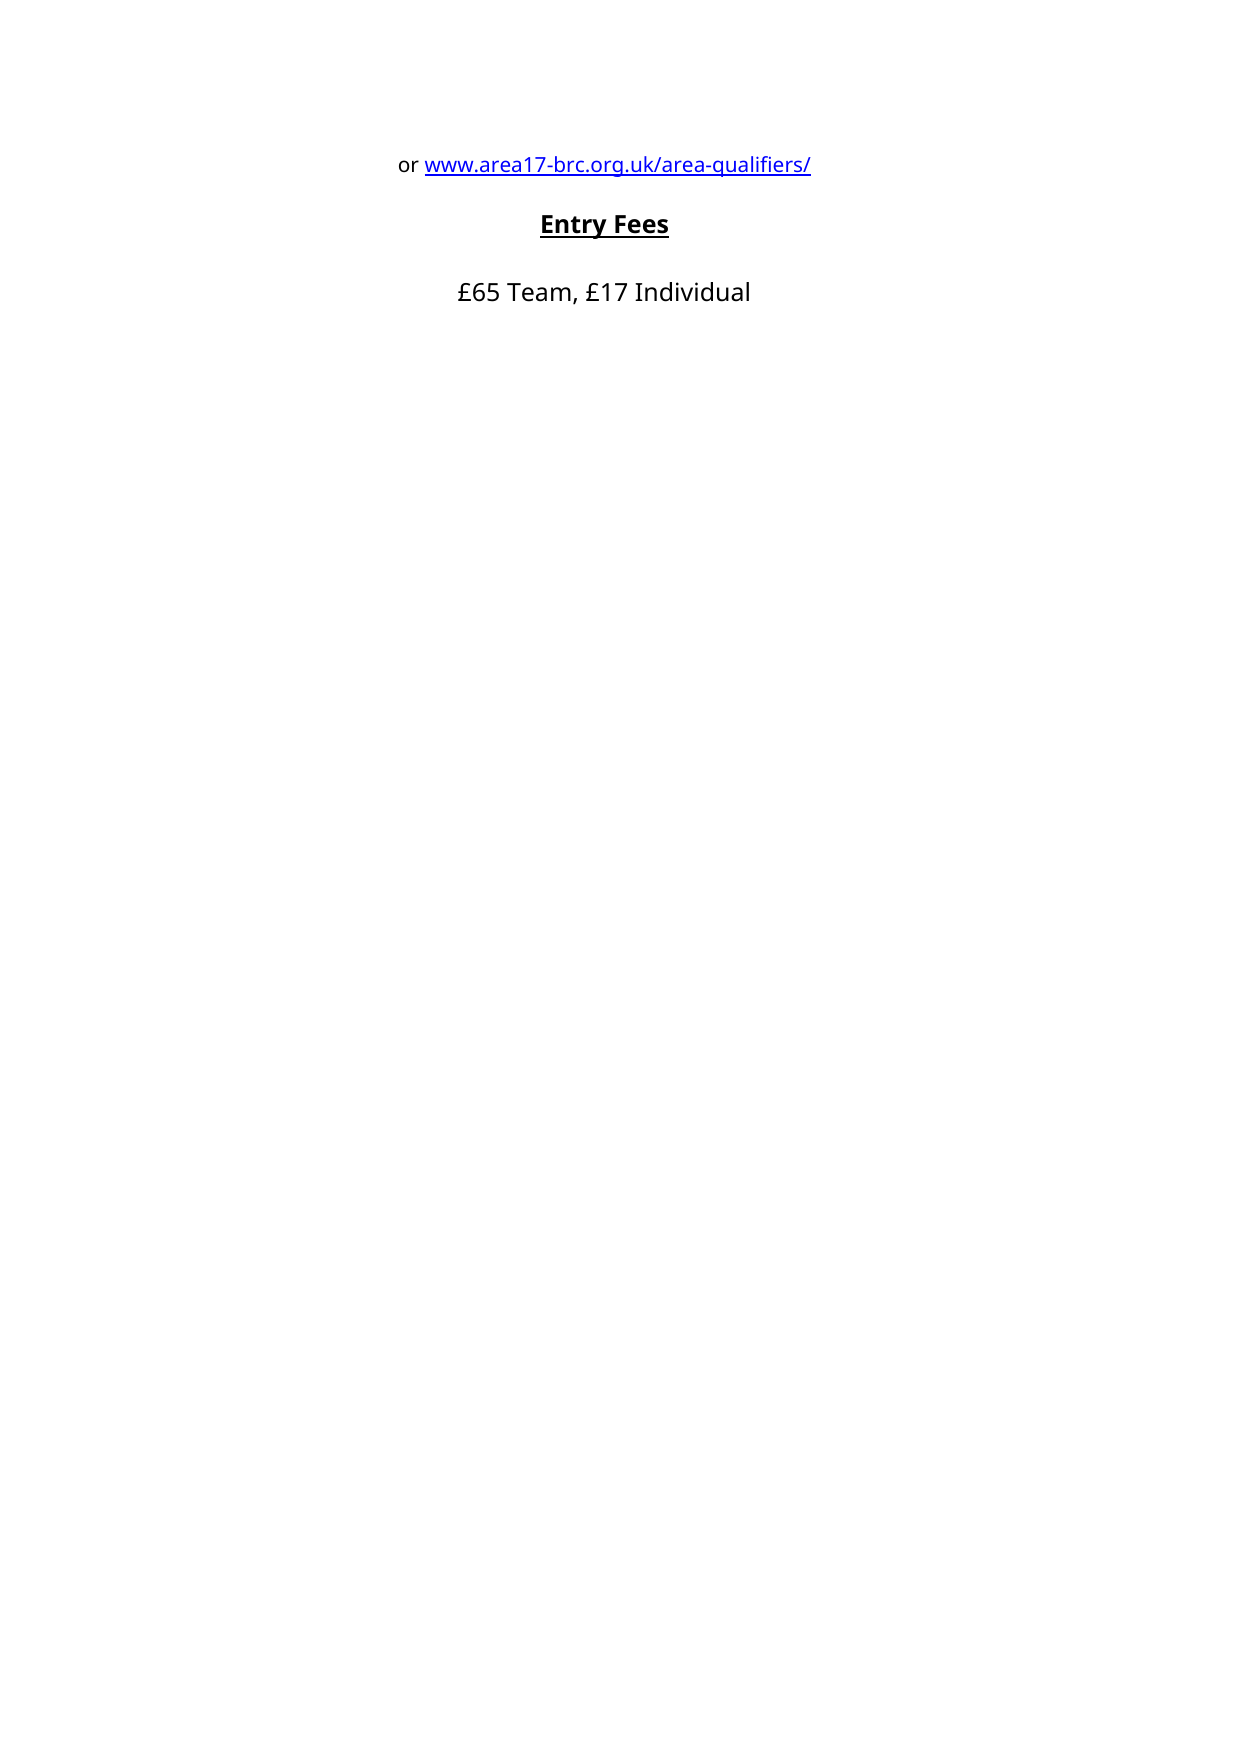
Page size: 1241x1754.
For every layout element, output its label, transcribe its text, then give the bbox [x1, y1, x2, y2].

text £65 Team, £17 Individual [118, 275, 1090, 309]
text Entry Fees [118, 207, 1090, 241]
text or www.area17-brc.org.uk/area-qualifiers/ [118, 150, 1090, 178]
